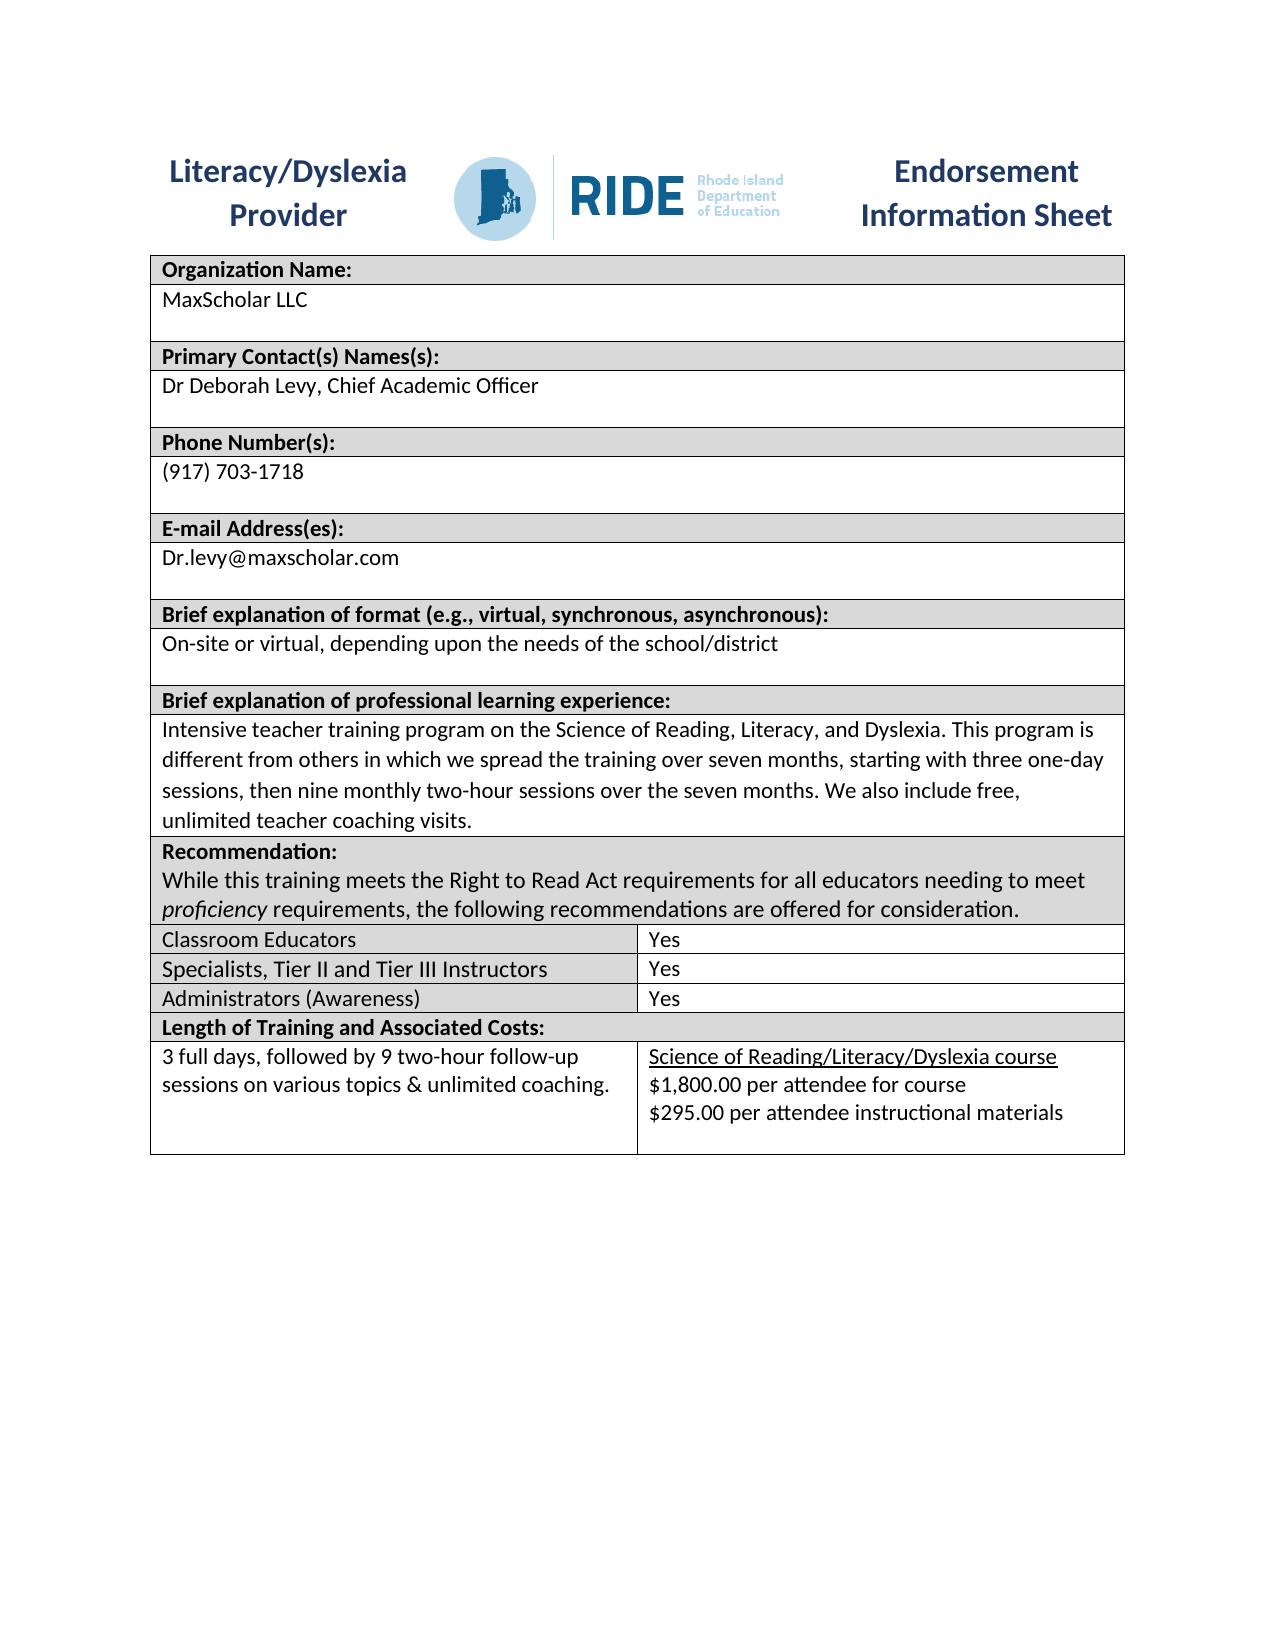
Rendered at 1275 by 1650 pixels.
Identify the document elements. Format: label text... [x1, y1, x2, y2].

table_cell Brief explanation of format (e.g., virtual, synchronous, asynchronous): [151, 600, 1124, 628]
text Literacy/Dyslexia Endorsement Provider Information Sheet [150, 150, 445, 235]
table_cell Specialists, Tier II and Tier III Instructors [151, 954, 637, 983]
table_cell Classroom Educators [151, 925, 637, 953]
table_cell Yes [638, 984, 1124, 1012]
table_cell Science of Reading/Literacy/Dyslexia course $1,800.00 per attendee for course $295.00 per attendee instructional materials [638, 1042, 1124, 1154]
table_cell Intensive teacher training program on the Science of Reading, Literacy, and Dyslexia. This program is different from others in which we spread the training over seven months, starting with three one-day sessions, then nine monthly two-hour sessions over the seven months. We also include free, unlimited teacher coaching visits. [151, 715, 1124, 836]
table_cell Recommendation: While this training meets the Right to Read Act requirements for all educators needing to meet proficiency requirements, the following recommendations are offered for consideration. [151, 837, 1124, 924]
table_cell Brief explanation of professional learning experience: [151, 686, 1124, 714]
table_cell Phone Number(s): [151, 428, 1124, 456]
table_cell Dr.levy@maxscholar.com [151, 543, 1124, 599]
table_cell Dr Deborah Levy, Chief Academic Officer [151, 371, 1124, 427]
table_cell Yes [638, 954, 1124, 983]
table_cell 3 full days, followed by 9 two-hour follow-up sessions on various topics & unlimited coaching. [151, 1042, 637, 1154]
text Literacy/Dyslexia Endorsement Provider Information Sheet [830, 150, 1125, 235]
table_cell Yes [638, 925, 1124, 953]
picture [445, 150, 830, 246]
table_cell (917) 703-1718 [151, 457, 1124, 513]
table_cell Primary Contact(s) Names(s): [151, 342, 1124, 370]
table_header Organization Name: [151, 256, 1124, 284]
table_cell Administrators (Awareness) [151, 984, 637, 1012]
table_cell E-mail Address(es): [151, 514, 1124, 542]
table_cell On-site or virtual, depending upon the needs of the school/district [151, 629, 1124, 685]
table_cell Length of Training and Associated Costs: [151, 1013, 1124, 1041]
table_cell MaxScholar LLC [151, 285, 1124, 341]
